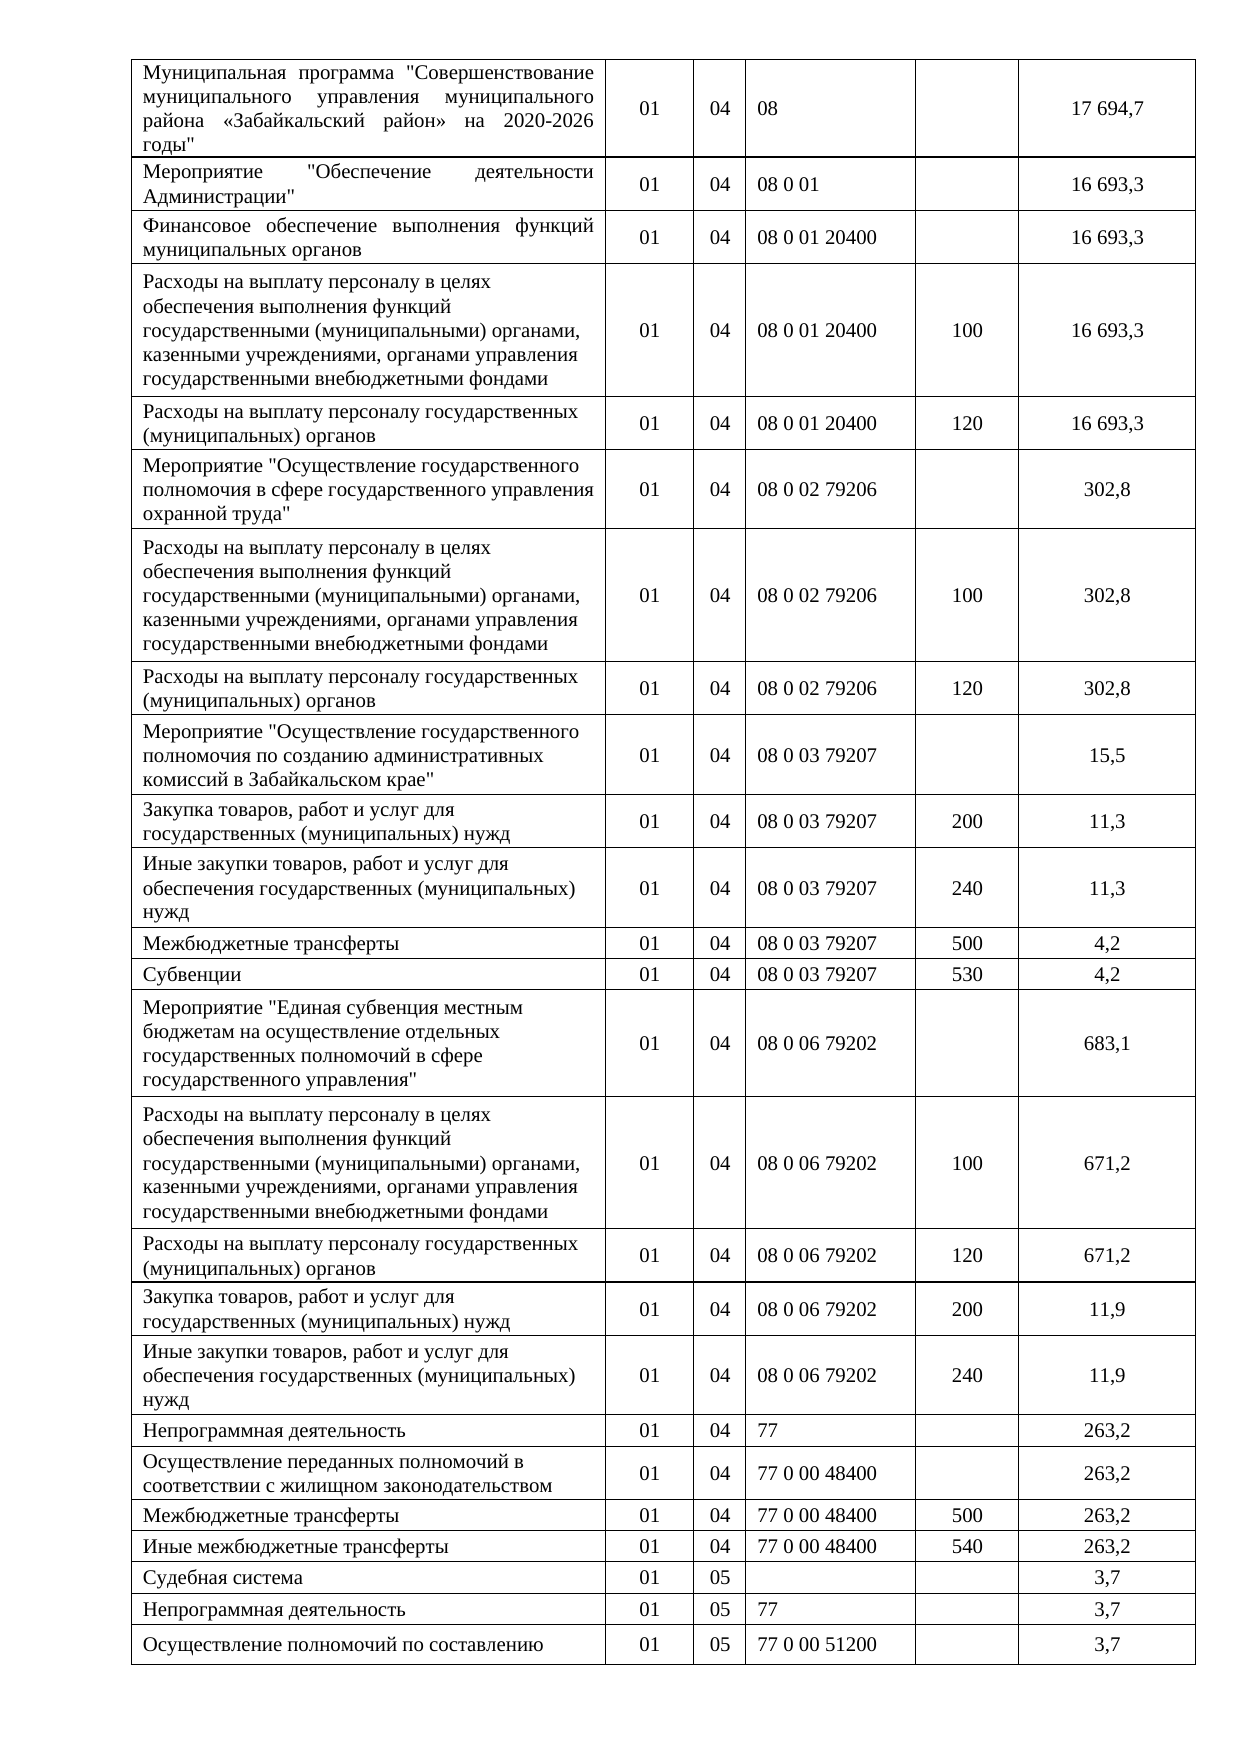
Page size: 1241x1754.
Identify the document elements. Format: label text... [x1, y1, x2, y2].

table_cell Расходы на выплату персоналу государственных (муниципальных) органов [132, 397, 605, 449]
table_cell 16 693,3 [1019, 397, 1195, 449]
table_cell 01 [606, 1594, 693, 1624]
table_cell 01 [606, 450, 693, 528]
table_cell [916, 715, 1018, 794]
table_cell 01 [606, 662, 693, 714]
table_cell 302,8 [1019, 450, 1195, 528]
table_cell Расходы на выплату персоналу государственных (муниципальных) органов [132, 1229, 605, 1281]
table_cell 100 [916, 529, 1018, 661]
table_cell 01 [606, 60, 693, 156]
table_cell 08 0 01 20400 [746, 264, 915, 396]
table_cell 77 [746, 1415, 915, 1446]
table_cell 04 [694, 1283, 745, 1334]
table_cell 04 [694, 60, 745, 156]
table_cell 01 [606, 928, 693, 958]
table_cell 04 [694, 450, 745, 528]
table_cell 120 [916, 397, 1018, 449]
table_cell [916, 1415, 1018, 1446]
table_cell 240 [916, 848, 1018, 927]
table_cell 05 [694, 1625, 745, 1664]
table_cell 05 [694, 1562, 745, 1592]
table_cell 08 0 02 79206 [746, 529, 915, 661]
table_cell Закупка товаров, работ и услуг для государственных (муниципальных) нужд [132, 1283, 605, 1334]
table_cell 17 694,7 [1019, 60, 1195, 156]
table_cell 01 [606, 1097, 693, 1228]
table_cell Закупка товаров, работ и услуг для государственных (муниципальных) нужд [132, 795, 605, 847]
table_cell 01 [606, 264, 693, 396]
table_cell 263,2 [1019, 1447, 1195, 1499]
table_cell 01 [606, 795, 693, 847]
table_cell 04 [694, 928, 745, 958]
table_cell 01 [606, 1447, 693, 1499]
table_cell 240 [916, 1336, 1018, 1414]
table_cell 302,8 [1019, 529, 1195, 661]
table_cell 04 [694, 158, 745, 209]
table_cell 11,3 [1019, 795, 1195, 847]
table_cell 683,1 [1019, 990, 1195, 1096]
table_cell Иные закупки товаров, работ и услуг для обеспечения государственных (муниципальных) нужд [132, 848, 605, 927]
table_cell 05 [694, 1594, 745, 1624]
table_cell 263,2 [1019, 1415, 1195, 1446]
table_cell 04 [694, 848, 745, 927]
table_cell 04 [694, 1097, 745, 1228]
table_cell 263,2 [1019, 1500, 1195, 1530]
table_cell 08 0 06 79202 [746, 1336, 915, 1414]
table_cell 04 [694, 990, 745, 1096]
table_cell 08 0 02 79206 [746, 662, 915, 714]
table_cell [916, 1594, 1018, 1624]
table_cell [132, 1625, 605, 1664]
table_cell 01 [606, 1283, 693, 1334]
table_cell 671,2 [1019, 1097, 1195, 1228]
table_cell Межбюджетные трансферты [132, 1500, 605, 1530]
table_cell 01 [606, 158, 693, 209]
table_cell [746, 1562, 915, 1592]
table_cell 3,7 [1019, 1594, 1195, 1624]
table_cell 16 693,3 [1019, 264, 1195, 396]
table_cell 77 0 00 48400 [746, 1447, 915, 1499]
table_cell 08 0 06 79202 [746, 1229, 915, 1281]
table_cell 04 [694, 1531, 745, 1561]
table_cell 04 [694, 1500, 745, 1530]
table_cell 11,9 [1019, 1336, 1195, 1414]
table_cell 77 0 00 51200 [746, 1625, 915, 1664]
table_cell 500 [916, 1500, 1018, 1530]
table_cell Мероприятие "Единая субвенция местным бюджетам на осуществление отдельных государственных полномочий в сфере государственного управления" [132, 990, 605, 1096]
table_cell 08 0 03 79207 [746, 928, 915, 958]
table_cell 263,2 [1019, 1531, 1195, 1561]
table_cell Непрограммная деятельность [132, 1594, 605, 1624]
table_cell [916, 60, 1018, 156]
table_cell 200 [916, 1283, 1018, 1334]
table_cell 120 [916, 662, 1018, 714]
table_cell 04 [694, 1447, 745, 1499]
table_cell Мероприятие "Обеспечение деятельности Администрации" [132, 158, 605, 209]
table_cell Осуществление переданных полномочий в соответствии с жилищном законодательством [132, 1447, 605, 1499]
table_cell 11,3 [1019, 848, 1195, 927]
table_cell 08 0 06 79202 [746, 1097, 915, 1228]
table_cell 01 [606, 1415, 693, 1446]
table_cell 04 [694, 1336, 745, 1414]
table_cell Судебная система [132, 1562, 605, 1592]
table_cell 01 [606, 1500, 693, 1530]
table_cell 01 [606, 211, 693, 263]
table_cell 08 0 03 79207 [746, 959, 915, 989]
table_cell 04 [694, 1415, 745, 1446]
table_cell 3,7 [1019, 1562, 1195, 1592]
table_cell 01 [606, 1229, 693, 1281]
table_cell 200 [916, 795, 1018, 847]
table_cell 77 [746, 1594, 915, 1624]
table_cell Субвенции [132, 959, 605, 989]
table_cell [916, 1625, 1018, 1664]
table_cell 77 0 00 48400 [746, 1500, 915, 1530]
table_cell 08 0 02 79206 [746, 450, 915, 528]
table_cell 04 [694, 264, 745, 396]
table_cell 08 0 01 20400 [746, 211, 915, 263]
table_cell Межбюджетные трансферты [132, 928, 605, 958]
table_cell 3,7 [1019, 1625, 1195, 1664]
table_cell 01 [606, 848, 693, 927]
table_cell 01 [606, 990, 693, 1096]
table_cell 11,9 [1019, 1283, 1195, 1334]
table_cell 08 [746, 60, 915, 156]
table_cell [916, 1562, 1018, 1592]
table_cell 01 [606, 1336, 693, 1414]
table_cell 120 [916, 1229, 1018, 1281]
table_cell 100 [916, 1097, 1018, 1228]
table_cell [916, 990, 1018, 1096]
table_cell 100 [916, 264, 1018, 396]
table_cell 08 0 03 79207 [746, 848, 915, 927]
table_cell [916, 1447, 1018, 1499]
table_cell 4,2 [1019, 959, 1195, 989]
table_cell 04 [694, 397, 745, 449]
table_cell 08 0 03 79207 [746, 715, 915, 794]
table_cell 04 [694, 1229, 745, 1281]
table_cell 08 0 06 79202 [746, 990, 915, 1096]
table_cell [916, 450, 1018, 528]
table_cell Финансовое обеспечение выполнения функций муниципальных органов [132, 211, 605, 263]
table_cell 671,2 [1019, 1229, 1195, 1281]
table_cell [916, 158, 1018, 209]
table_cell Непрограммная деятельность [132, 1415, 605, 1446]
table_cell [916, 211, 1018, 263]
table_cell 01 [606, 715, 693, 794]
table_cell Расходы на выплату персоналу государственных (муниципальных) органов [132, 662, 605, 714]
table_cell 01 [606, 1625, 693, 1664]
table_cell 540 [916, 1531, 1018, 1561]
table_cell 04 [694, 529, 745, 661]
table_cell 04 [694, 795, 745, 847]
table_cell 16 693,3 [1019, 211, 1195, 263]
table_cell 08 0 01 [746, 158, 915, 209]
table_cell 04 [694, 959, 745, 989]
table_cell 08 0 06 79202 [746, 1283, 915, 1334]
table_cell 77 0 00 48400 [746, 1531, 915, 1561]
table_cell 04 [694, 715, 745, 794]
table_cell 500 [916, 928, 1018, 958]
table_cell 302,8 [1019, 662, 1195, 714]
table_cell Муниципальная программа "Совершенствование муниципального управления муниципального района «Забайкальский район» на 2020-2026 годы" [132, 60, 605, 156]
table_cell Иные закупки товаров, работ и услуг для обеспечения государственных (муниципальных) нужд [132, 1336, 605, 1414]
table_cell 4,2 [1019, 928, 1195, 958]
table_cell 01 [606, 397, 693, 449]
table_cell 16 693,3 [1019, 158, 1195, 209]
table_cell 01 [606, 1562, 693, 1592]
table_cell 15,5 [1019, 715, 1195, 794]
table_cell 04 [694, 211, 745, 263]
table_cell 530 [916, 959, 1018, 989]
table_cell Иные межбюджетные трансферты [132, 1531, 605, 1561]
table_cell Мероприятие "Осуществление государственного полномочия в сфере государственного управления охранной труда" [132, 450, 605, 528]
table_cell 04 [694, 662, 745, 714]
table_cell 08 0 03 79207 [746, 795, 915, 847]
table_cell 01 [606, 529, 693, 661]
table_cell 01 [606, 1531, 693, 1561]
table_cell 01 [606, 959, 693, 989]
table_cell 08 0 01 20400 [746, 397, 915, 449]
table_cell Мероприятие "Осуществление государственного полномочия по созданию административных комиссий в Забайкальском крае" [132, 715, 605, 794]
